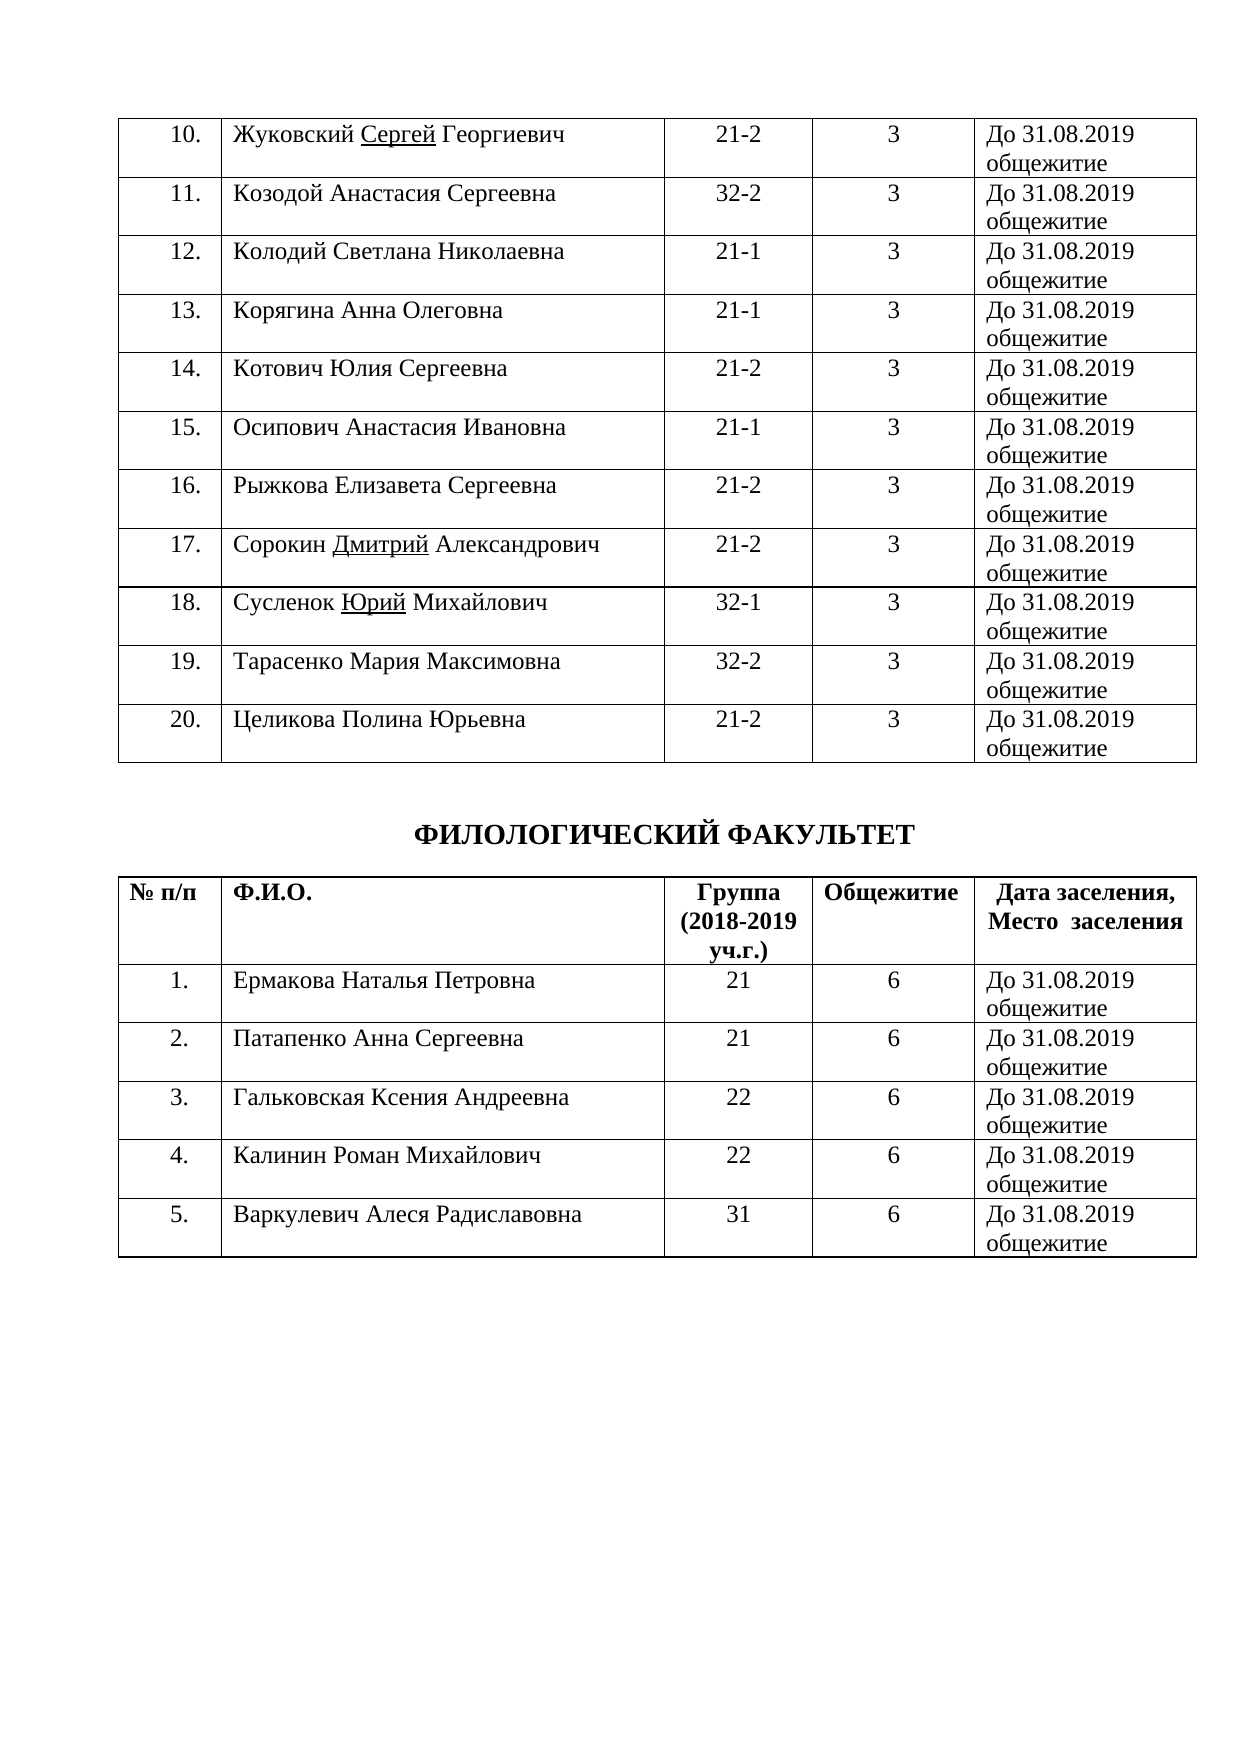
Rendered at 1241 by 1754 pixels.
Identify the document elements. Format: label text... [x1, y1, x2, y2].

table_cell 3 [813, 705, 974, 762]
table_cell До 31.08.2019 общежитие [975, 588, 1196, 645]
table_cell Жуковский Сергей Георгиевич [222, 119, 664, 177]
table_cell 6 [813, 1199, 974, 1256]
table_cell До 31.08.2019 общежитие [975, 529, 1196, 586]
table_cell До 31.08.2019 общежитие [975, 1082, 1196, 1139]
table_cell [119, 705, 221, 762]
table_cell [119, 295, 221, 352]
table_cell 6 [813, 965, 974, 1022]
table_cell Тарасенко Мария Максимовна [222, 646, 664, 703]
table_cell 32-2 [665, 646, 812, 703]
table_cell [119, 1023, 221, 1081]
table_cell До 31.08.2019 общежитие [975, 470, 1196, 528]
table_cell 6 [813, 1082, 974, 1139]
table_cell До 31.08.2019 общежитие [975, 965, 1196, 1022]
table_cell До 31.08.2019 общежитие [975, 353, 1196, 411]
table_cell 3 [813, 119, 974, 177]
table_cell [119, 1199, 221, 1256]
table_cell Рыжкова Елизавета Сергеевна [222, 470, 664, 528]
table_cell 22 [665, 1140, 812, 1198]
table_cell 21 [665, 965, 812, 1022]
table_cell 3 [813, 588, 974, 645]
table_cell Сорокин Дмитрий Александрович [222, 529, 664, 586]
table_cell 21-1 [665, 236, 812, 294]
table_cell 3 [813, 353, 974, 411]
table_cell 3 [813, 529, 974, 586]
table_cell 3 [813, 236, 974, 294]
table_cell [119, 646, 221, 703]
table_header № п/п [119, 878, 221, 964]
table_cell 21-2 [665, 353, 812, 411]
table_cell Колодий Светлана Николаевна [222, 236, 664, 294]
table_header Ф.И.О. [222, 878, 664, 964]
table_header Дата заселения, Место заселения [975, 878, 1196, 964]
table_cell [119, 1140, 221, 1198]
table_cell 31 [665, 1199, 812, 1256]
table_cell До 31.08.2019 общежитие [975, 236, 1196, 294]
table_cell 21-1 [665, 295, 812, 352]
table_cell 6 [813, 1140, 974, 1198]
table_cell Калинин Роман Михайлович [222, 1140, 664, 1198]
table_cell Варкулевич Алеся Радиславовна [222, 1199, 664, 1256]
table_cell 3 [813, 470, 974, 528]
table_cell До 31.08.2019 общежитие [975, 705, 1196, 762]
table_cell [119, 1082, 221, 1139]
table_cell 6 [813, 1023, 974, 1081]
table_header Группа (2018-2019 уч.г.) [665, 878, 812, 964]
table_cell До 31.08.2019 общежитие [975, 295, 1196, 352]
table_cell [119, 965, 221, 1022]
table_cell 3 [813, 295, 974, 352]
table_cell [119, 353, 221, 411]
table_cell До 31.08.2019 общежитие [975, 646, 1196, 703]
table_cell [119, 588, 221, 645]
table_cell Козодой Анастасия Сергеевна [222, 178, 664, 235]
table_cell Осипович Анастасия Ивановна [222, 412, 664, 469]
table_cell [119, 529, 221, 586]
table_cell 32-2 [665, 178, 812, 235]
table_cell 3 [813, 178, 974, 235]
table_cell 3 [813, 412, 974, 469]
table_cell До 31.08.2019 общежитие [975, 1199, 1196, 1256]
table_cell Корягина Анна Олеговна [222, 295, 664, 352]
table_cell 3 [813, 646, 974, 703]
table_cell До 31.08.2019 общежитие [975, 1023, 1196, 1081]
table_cell До 31.08.2019 общежитие [975, 1140, 1196, 1198]
table_cell [119, 236, 221, 294]
table_header Общежитие [813, 878, 974, 964]
table_cell Целикова Полина Юрьевна [222, 705, 664, 762]
text ФИЛОЛОГИЧЕСКИЙ ФАКУЛЬТЕТ [177, 817, 1152, 851]
table_cell До 31.08.2019 общежитие [975, 178, 1196, 235]
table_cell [975, 119, 1196, 177]
table_cell Патапенко Анна Сергеевна [222, 1023, 664, 1081]
table_cell 32-1 [665, 588, 812, 645]
table_cell [119, 119, 221, 177]
table_cell [119, 470, 221, 528]
table_cell 21-2 [665, 529, 812, 586]
table_cell 21-2 [665, 119, 812, 177]
table_cell Гальковская Ксения Андреевна [222, 1082, 664, 1139]
table_cell 21-2 [665, 470, 812, 528]
table_cell [119, 412, 221, 469]
table_cell Ермакова Наталья Петровна [222, 965, 664, 1022]
table_cell 21 [665, 1023, 812, 1081]
table_cell Сусленок Юрий Михайлович [222, 588, 664, 645]
table_cell 21-1 [665, 412, 812, 469]
table_cell 22 [665, 1082, 812, 1139]
table_cell Котович Юлия Сергеевна [222, 353, 664, 411]
table_cell До 31.08.2019 общежитие [975, 412, 1196, 469]
table_cell [119, 178, 221, 235]
table_cell 21-2 [665, 705, 812, 762]
